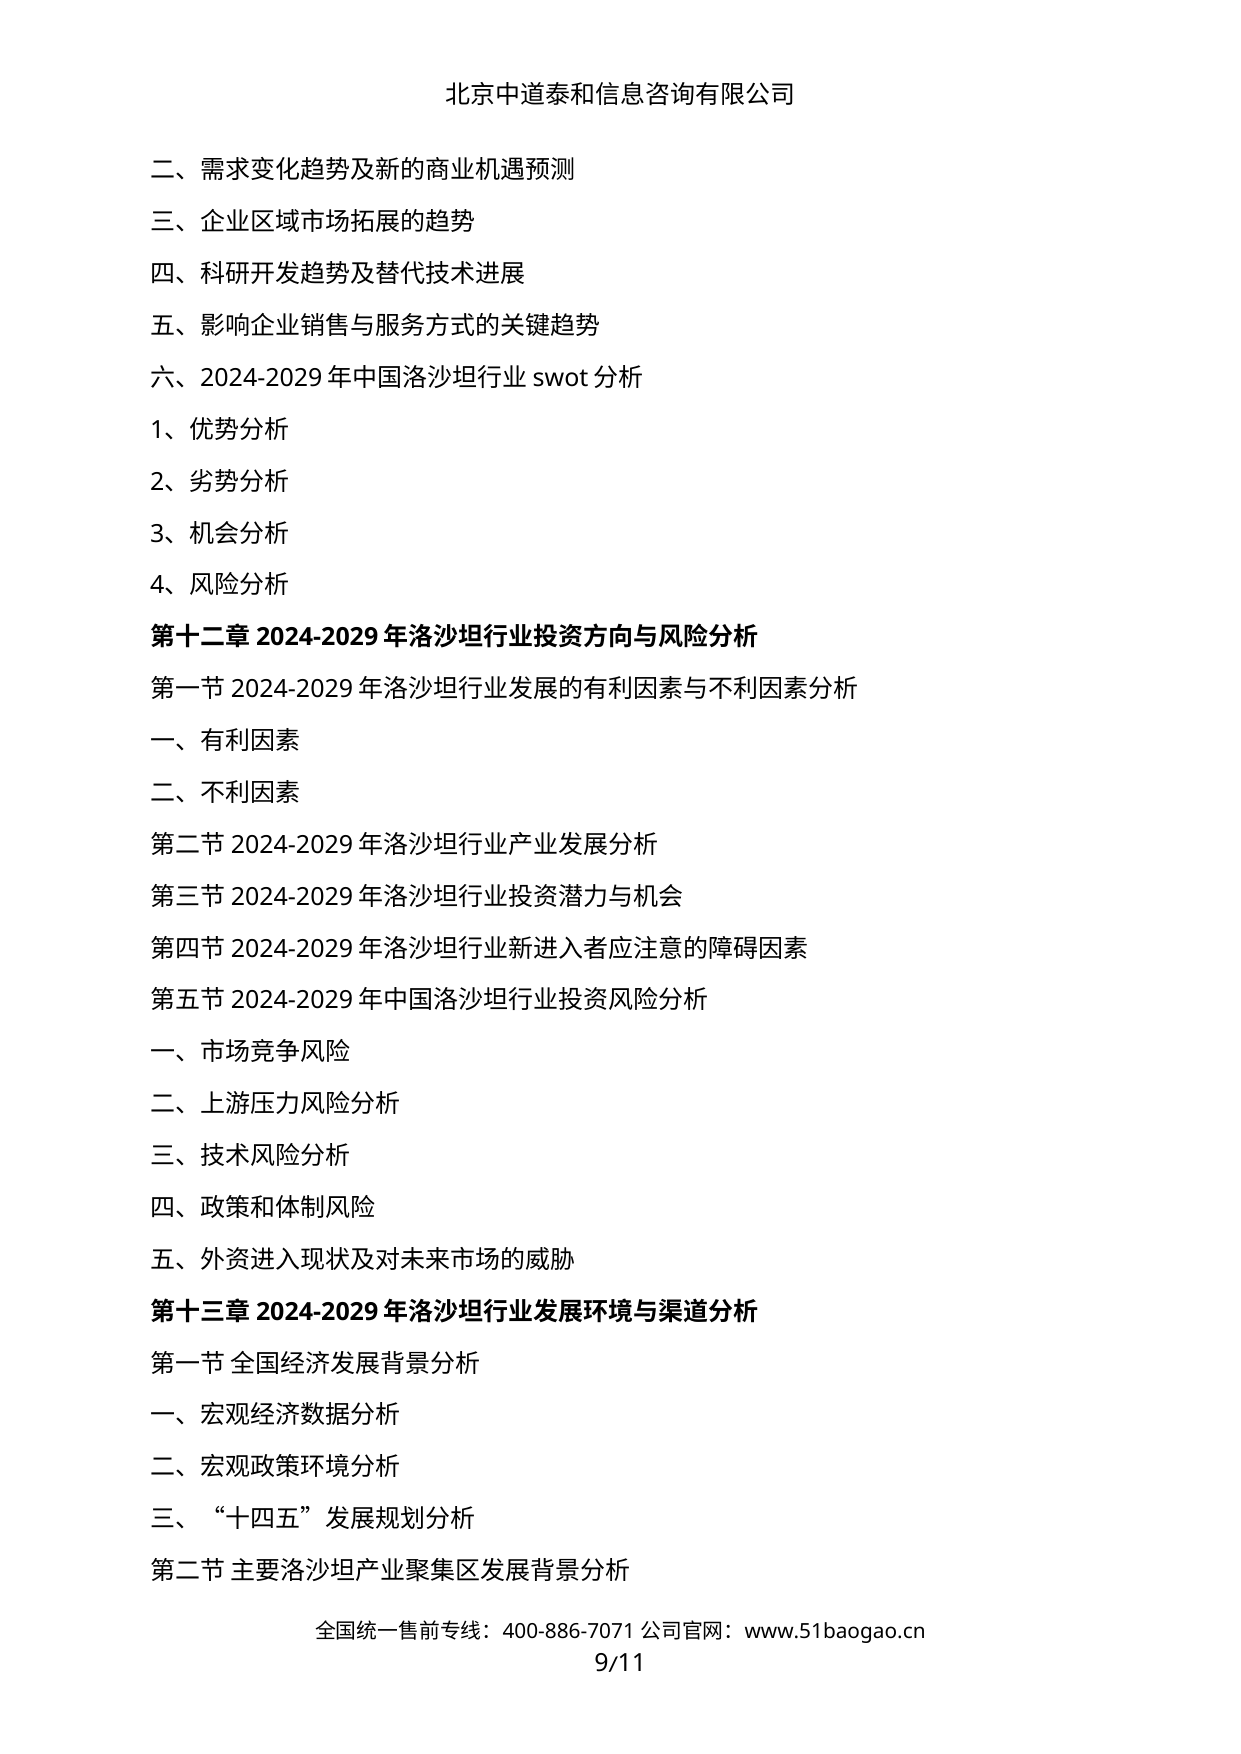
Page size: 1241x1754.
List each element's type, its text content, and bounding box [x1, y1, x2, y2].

text 二、需求变化趋势及新的商业机遇预测 [150, 150, 1090, 186]
text 三、“十四五”发展规划分析 [150, 1499, 1090, 1535]
text 二、宏观政策环境分析 [150, 1447, 1090, 1483]
text 第十三章 2024-2029年洛沙坦行业发展环境与渠道分析 [150, 1291, 1090, 1327]
text 第五节 2024-2029年中国洛沙坦行业投资风险分析 [150, 980, 1090, 1016]
text 第一节 全国经济发展背景分析 [150, 1343, 1090, 1379]
text 第二节 主要洛沙坦产业聚集区发展背景分析 [150, 1551, 1090, 1587]
text 一、有利因素 [150, 721, 1090, 757]
text 第四节 2024-2029年洛沙坦行业新进入者应注意的障碍因素 [150, 928, 1090, 964]
text 四、科研开发趋势及替代技术进展 [150, 254, 1090, 290]
text 1、优势分析 [150, 409, 1090, 446]
text 四、政策和体制风险 [150, 1187, 1090, 1224]
text 三、技术风险分析 [150, 1136, 1090, 1172]
text 三、企业区域市场拓展的趋势 [150, 202, 1090, 238]
text 六、2024-2029年中国洛沙坦行业swot分析 [150, 357, 1090, 394]
text 第十二章 2024-2029年洛沙坦行业投资方向与风险分析 [150, 617, 1090, 653]
text 二、不利因素 [150, 772, 1090, 809]
text 4、风险分析 [150, 565, 1090, 601]
text 第三节 2024-2029年洛沙坦行业投资潜力与机会 [150, 876, 1090, 912]
text 第二节 2024-2029年洛沙坦行业产业发展分析 [150, 824, 1090, 861]
text 五、外资进入现状及对未来市场的威胁 [150, 1239, 1090, 1276]
text 一、市场竞争风险 [150, 1032, 1090, 1068]
text 3、机会分析 [150, 513, 1090, 549]
text 第一节 2024-2029年洛沙坦行业发展的有利因素与不利因素分析 [150, 669, 1090, 705]
text 五、影响企业销售与服务方式的关键趋势 [150, 306, 1090, 342]
text 一、宏观经济数据分析 [150, 1395, 1090, 1431]
text 2、劣势分析 [150, 461, 1090, 497]
text 二、上游压力风险分析 [150, 1084, 1090, 1120]
